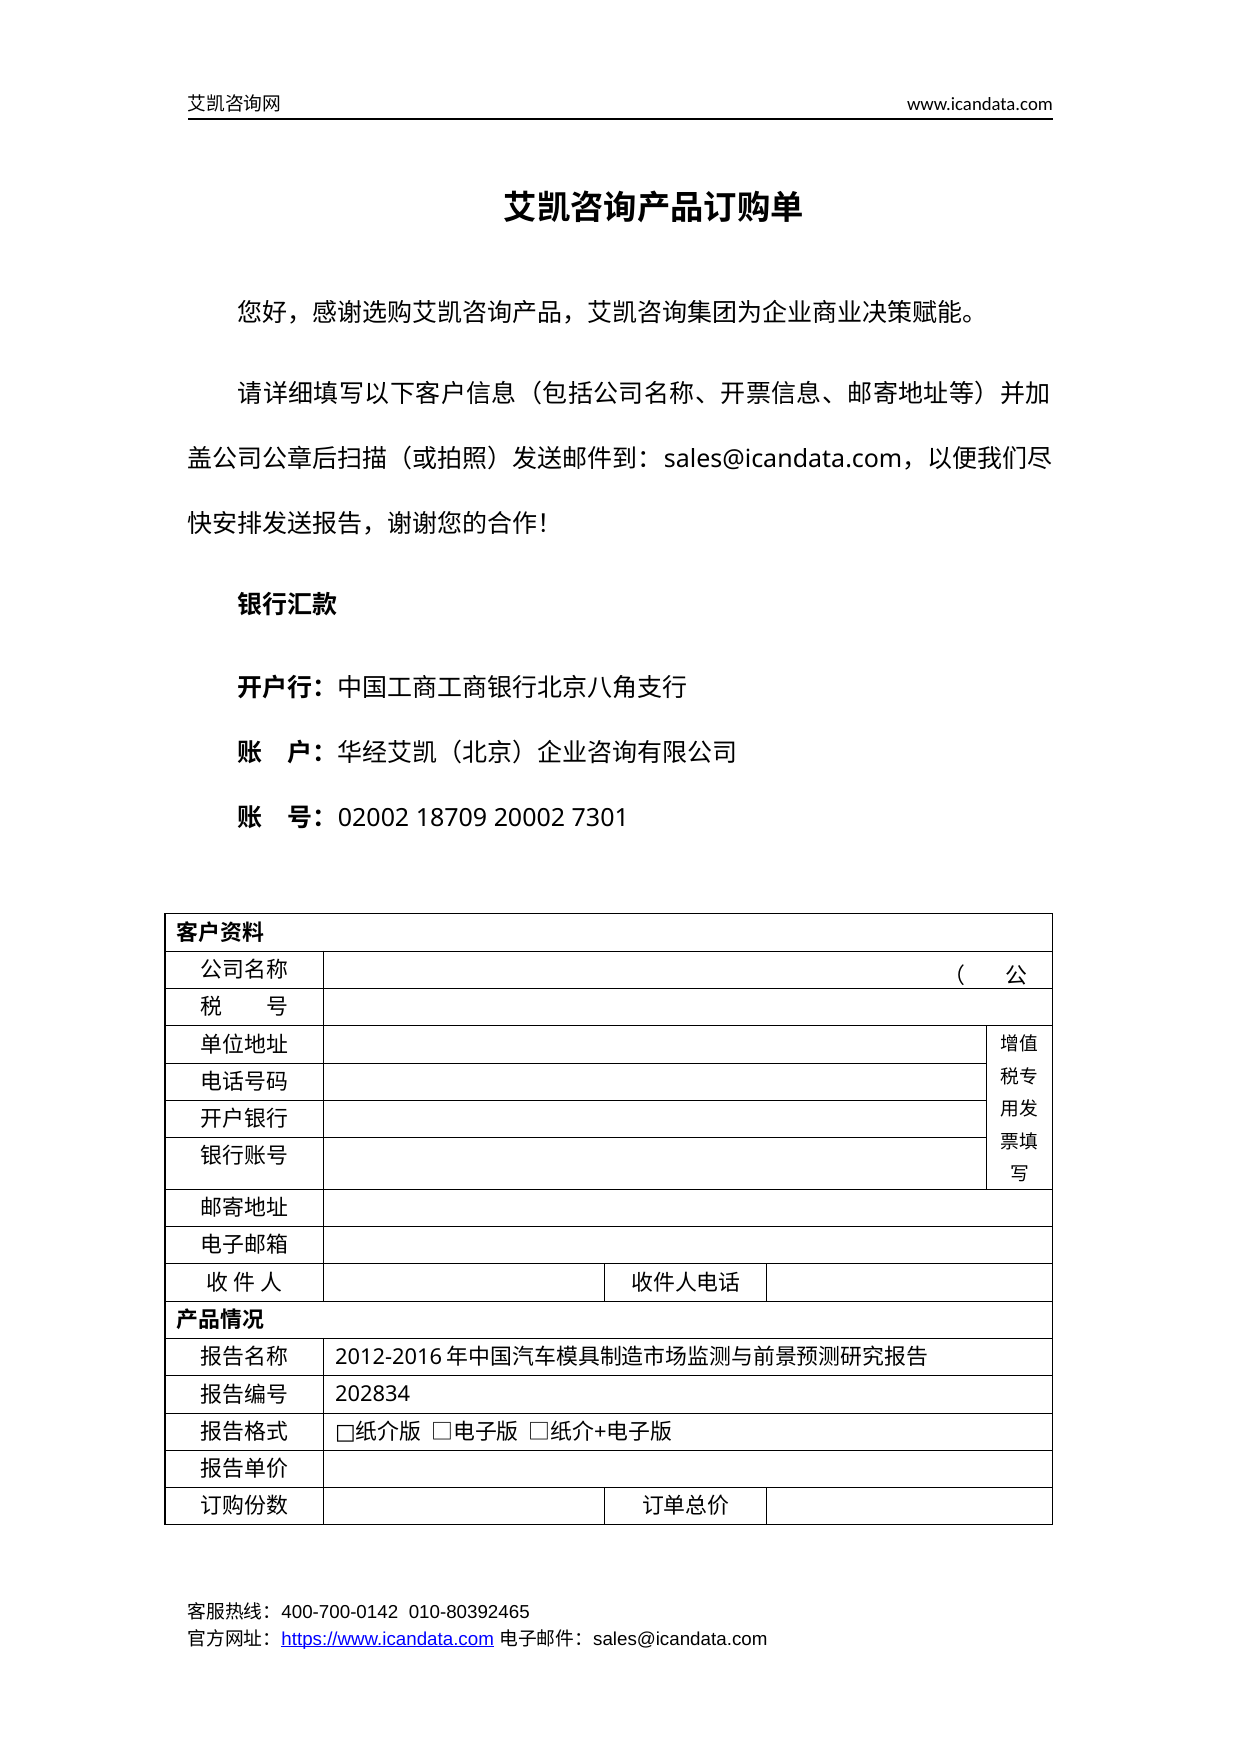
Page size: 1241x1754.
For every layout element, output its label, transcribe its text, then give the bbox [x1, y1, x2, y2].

table_cell □纸介版 □电子版 □纸介+电子版 [324, 1414, 1052, 1450]
table_cell 订单总价 [605, 1488, 766, 1524]
table_cell 公司名称 [166, 952, 323, 988]
table_cell 报告格式 [166, 1414, 323, 1450]
table_cell [324, 1264, 604, 1301]
table_cell 报告单价 [166, 1451, 323, 1487]
table_cell [324, 1101, 986, 1137]
table_cell 2012-2016年中国汽车模具制造市场监测与前景预测研究报告 [324, 1339, 1052, 1375]
table_cell 开户银行 [166, 1101, 323, 1137]
table_cell [324, 1026, 986, 1062]
table_cell 报告名称 [166, 1339, 323, 1375]
table_cell 增值税专用发票填写 [987, 1026, 1052, 1189]
table_cell 银行账号 [166, 1138, 323, 1189]
table_cell 订购份数 [166, 1488, 323, 1524]
table_cell 收件人电话 [605, 1264, 766, 1301]
table_cell 电话号码 [166, 1064, 323, 1100]
table_cell [767, 1488, 1052, 1524]
table_cell [324, 1190, 1052, 1226]
text 您好，感谢选购艾凯咨询产品，艾凯咨询集团为企业商业决策赋能。 [187, 278, 1053, 343]
text 银行汇款 [187, 570, 1053, 635]
table_cell [324, 952, 1052, 988]
table_cell [324, 1488, 604, 1524]
table_cell 产品情况 [166, 1302, 1052, 1338]
table_cell 税 号 [166, 989, 323, 1025]
text 开户行：中国工商工商银行北京八角支行 [187, 653, 1053, 718]
table_cell 报告编号 [166, 1376, 323, 1412]
table_cell 202834 [324, 1376, 1052, 1412]
table_cell [324, 989, 1052, 1025]
table_cell [324, 1064, 986, 1100]
table_cell [767, 1264, 1052, 1301]
text 账 户：华经艾凯（北京）企业咨询有限公司 [187, 718, 1053, 783]
table_cell 邮寄地址 [166, 1190, 323, 1226]
table_cell [324, 1227, 1052, 1263]
text 艾凯咨询产品订购单 [187, 172, 1053, 237]
text 账 号：02002 18709 20002 7301 [187, 783, 1053, 848]
table_header 客户资料 [166, 914, 1052, 951]
text 请详细填写以下客户信息（包括公司名称、开票信息、邮寄地址等）并加盖公司公章后扫描（或拍照）发送邮件到：sales@icandata.com，以便我们尽快安排发送报告，谢谢您的合作！ [187, 359, 1053, 554]
table_cell 电子邮箱 [166, 1227, 323, 1263]
table_cell [324, 1451, 1052, 1487]
table_cell [324, 1138, 986, 1189]
table_cell 单位地址 [166, 1026, 323, 1062]
table_cell 收 件 人 [166, 1264, 323, 1301]
